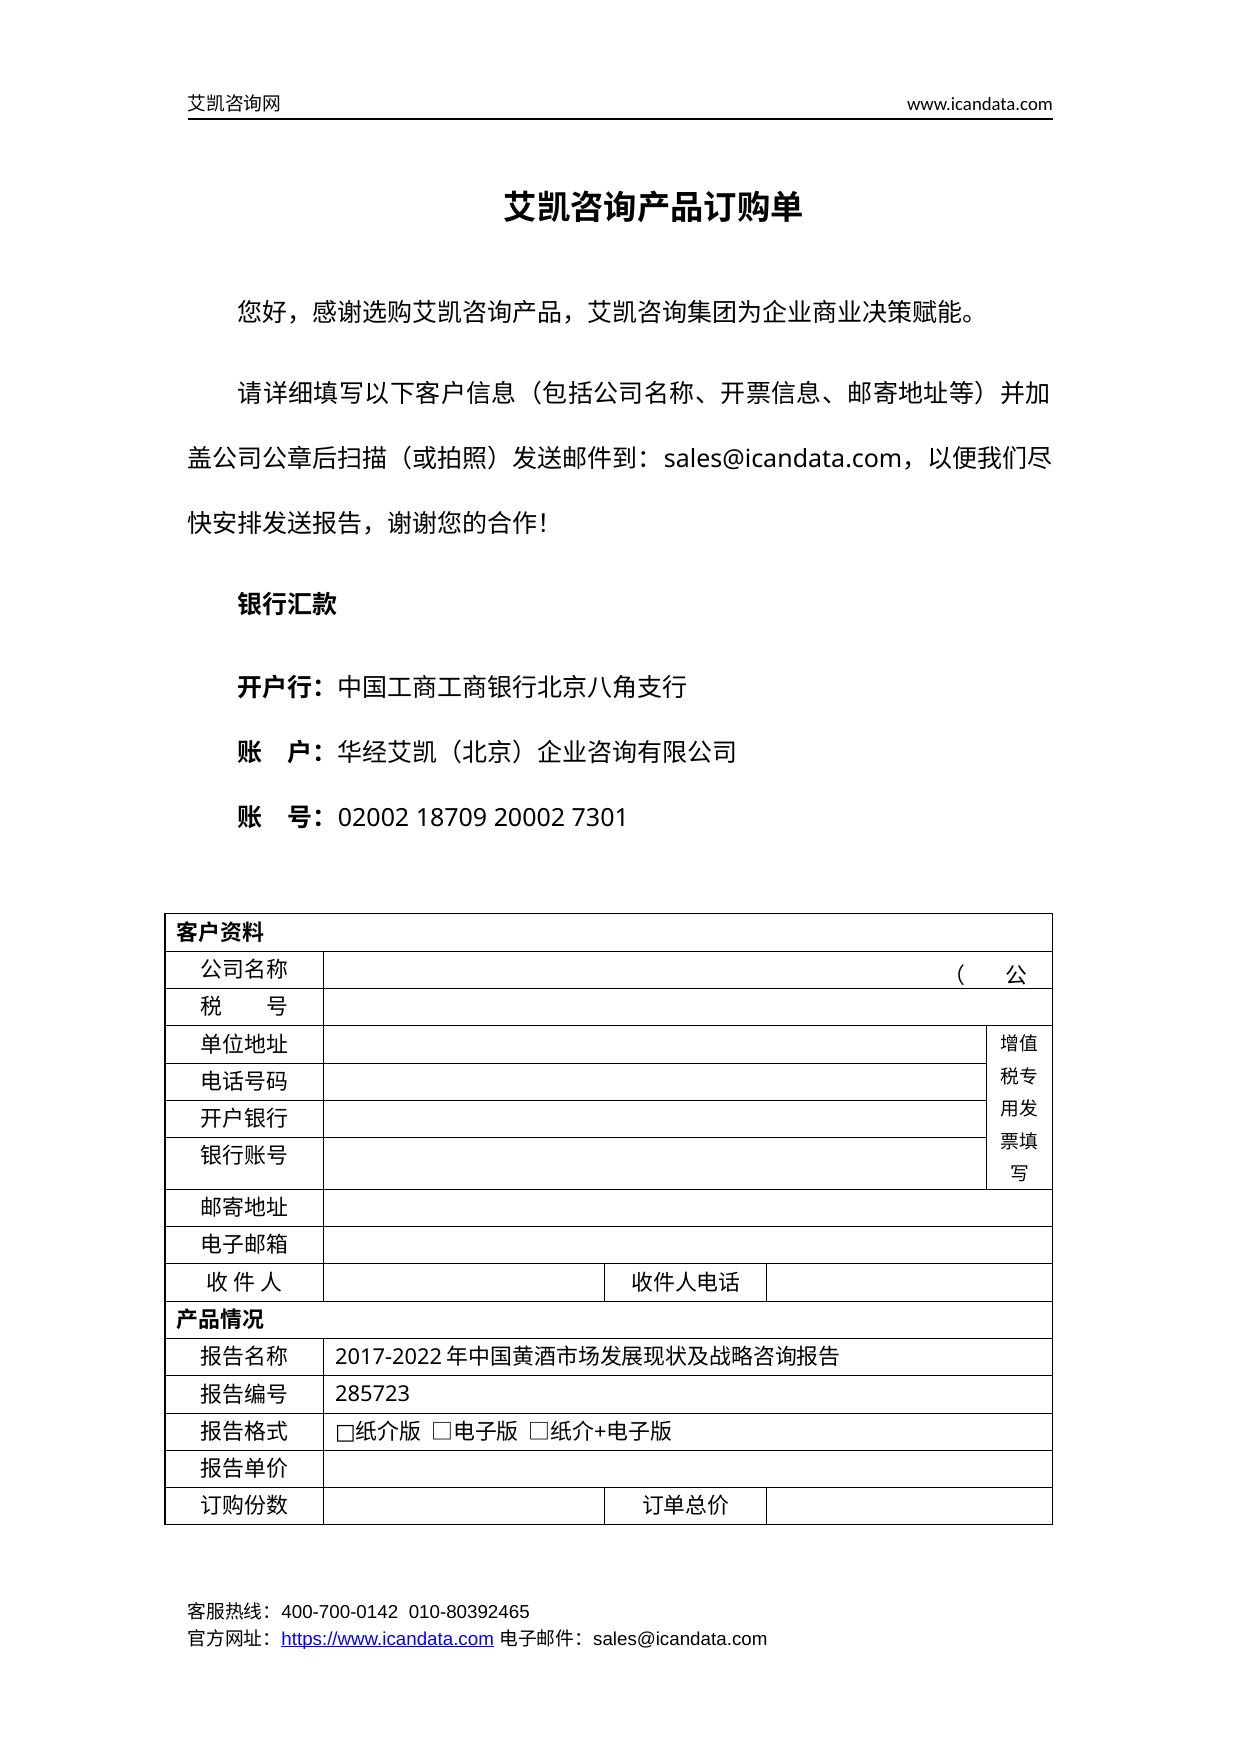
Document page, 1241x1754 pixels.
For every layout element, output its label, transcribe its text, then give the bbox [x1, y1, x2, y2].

table_cell 订单总价 [605, 1488, 766, 1524]
text 艾凯咨询产品订购单 [187, 172, 1053, 237]
table_cell [324, 989, 1052, 1025]
table_cell [324, 1026, 986, 1062]
table_cell [324, 1227, 1052, 1263]
table_cell [767, 1488, 1052, 1524]
table_cell 公司名称 [166, 952, 323, 988]
table_cell 产品情况 [166, 1302, 1052, 1338]
table_cell [324, 1264, 604, 1301]
table_cell 报告格式 [166, 1414, 323, 1450]
table_header 客户资料 [166, 914, 1052, 951]
table_cell 邮寄地址 [166, 1190, 323, 1226]
table_cell [324, 1488, 604, 1524]
table_cell [767, 1264, 1052, 1301]
text 账 户：华经艾凯（北京）企业咨询有限公司 [187, 718, 1053, 783]
table_cell 收件人电话 [605, 1264, 766, 1301]
table_cell [324, 1138, 986, 1189]
text 开户行：中国工商工商银行北京八角支行 [187, 653, 1053, 718]
table_cell 收 件 人 [166, 1264, 323, 1301]
table_cell [324, 1190, 1052, 1226]
table_cell [324, 1451, 1052, 1487]
table_cell 报告单价 [166, 1451, 323, 1487]
table_cell 285723 [324, 1376, 1052, 1412]
table_cell [324, 1064, 986, 1100]
text 您好，感谢选购艾凯咨询产品，艾凯咨询集团为企业商业决策赋能。 [187, 278, 1053, 343]
table_cell [324, 952, 1052, 988]
text 请详细填写以下客户信息（包括公司名称、开票信息、邮寄地址等）并加盖公司公章后扫描（或拍照）发送邮件到：sales@icandata.com，以便我们尽快安排发送报告，谢谢您的合作！ [187, 359, 1053, 554]
table_cell 单位地址 [166, 1026, 323, 1062]
table_cell 电话号码 [166, 1064, 323, 1100]
text 账 号：02002 18709 20002 7301 [187, 783, 1053, 848]
table_cell 开户银行 [166, 1101, 323, 1137]
table_cell 报告编号 [166, 1376, 323, 1412]
table_cell 电子邮箱 [166, 1227, 323, 1263]
table_cell □纸介版 □电子版 □纸介+电子版 [324, 1414, 1052, 1450]
table_cell 税 号 [166, 989, 323, 1025]
table_cell 增值税专用发票填写 [987, 1026, 1052, 1189]
table_cell 2017-2022年中国黄酒市场发展现状及战略咨询报告 [324, 1339, 1052, 1375]
table_cell 订购份数 [166, 1488, 323, 1524]
table_cell 报告名称 [166, 1339, 323, 1375]
table_cell 银行账号 [166, 1138, 323, 1189]
table_cell [324, 1101, 986, 1137]
text 银行汇款 [187, 570, 1053, 635]
